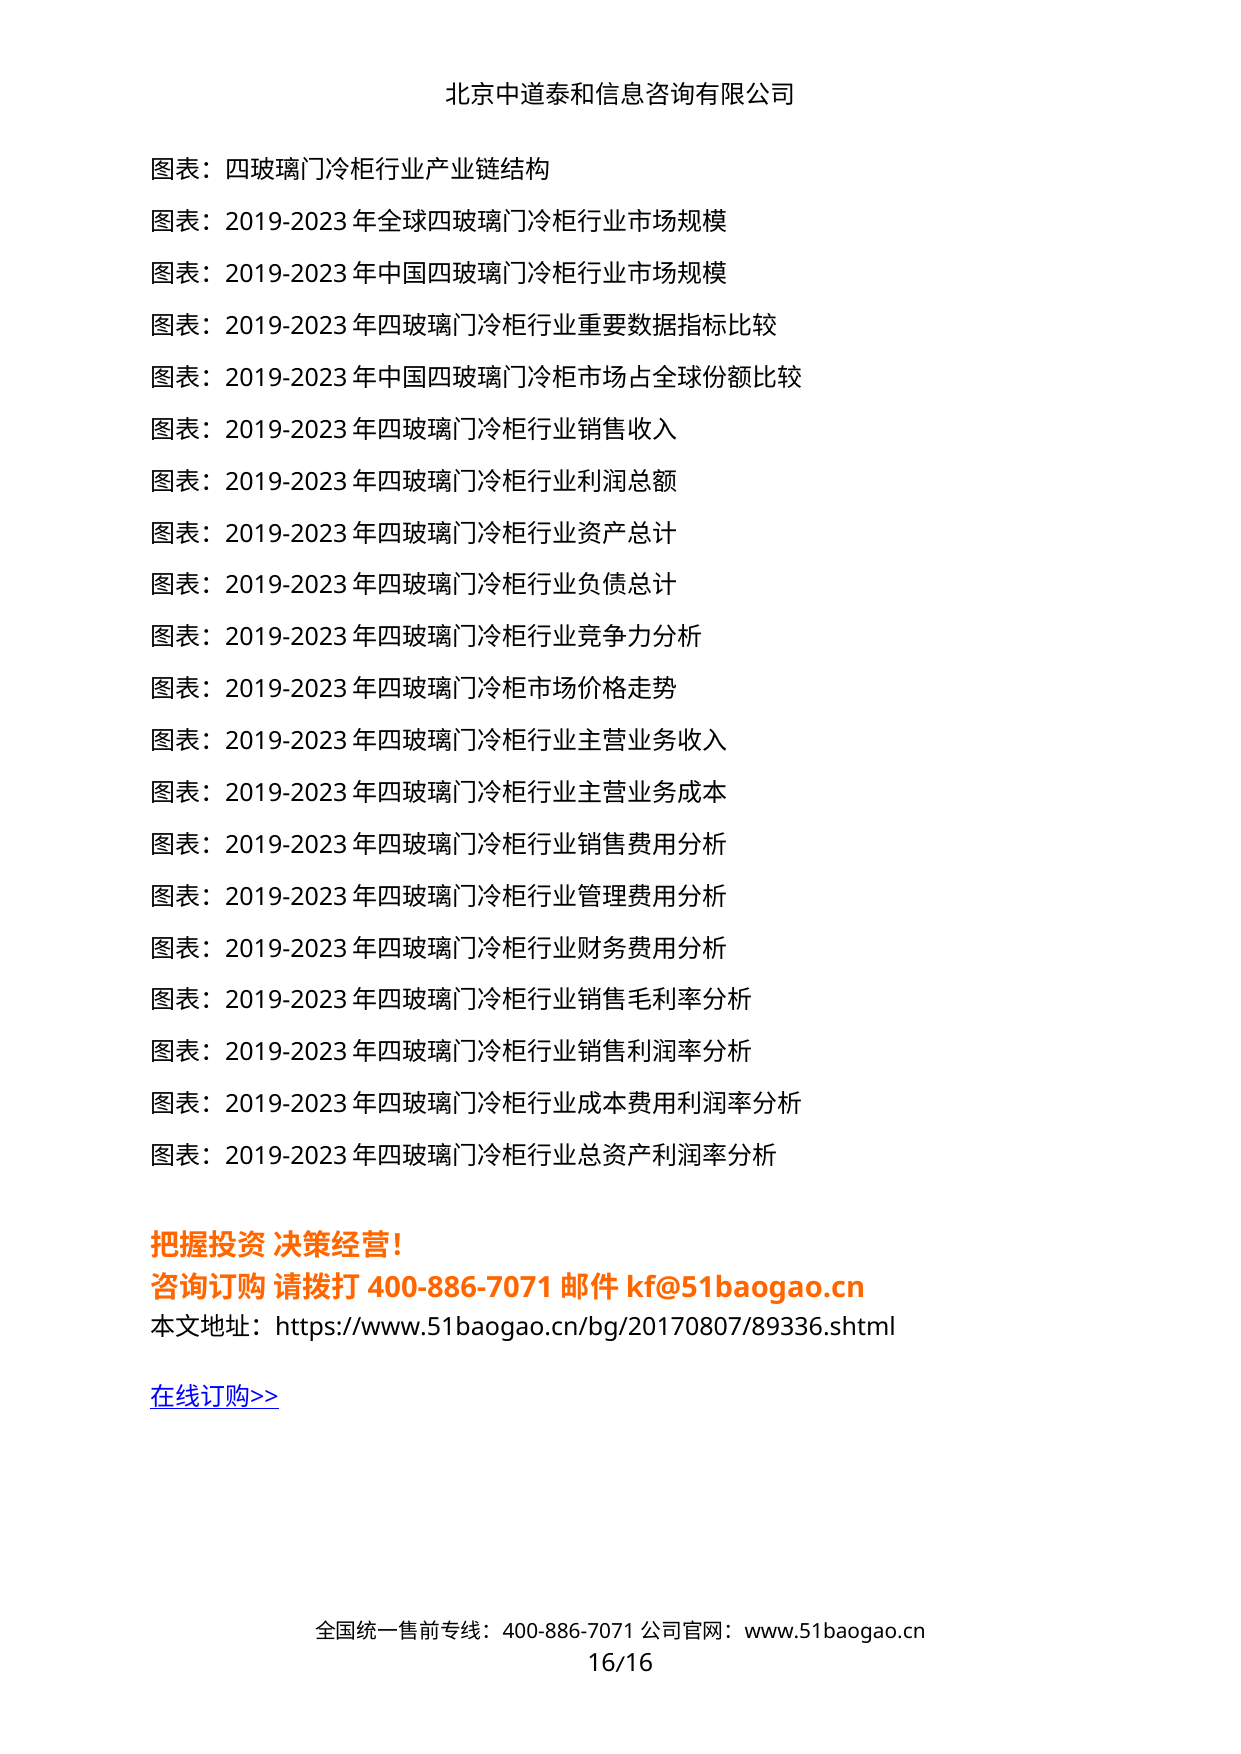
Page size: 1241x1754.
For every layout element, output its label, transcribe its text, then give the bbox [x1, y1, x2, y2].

text 图表：2019-2023年四玻璃门冷柜行业重要数据指标比较 [150, 306, 1090, 342]
text 图表：2019-2023年四玻璃门冷柜行业销售毛利率分析 [150, 980, 1090, 1016]
text 图表：2019-2023年四玻璃门冷柜行业利润总额 [150, 461, 1090, 497]
text 图表：2019-2023年四玻璃门冷柜市场价格走势 [150, 669, 1090, 705]
text 图表：四玻璃门冷柜行业产业链结构 [150, 150, 1090, 186]
text 图表：2019-2023年四玻璃门冷柜行业总资产利润率分析 [150, 1136, 1090, 1172]
text 图表：2019-2023年四玻璃门冷柜行业销售收入 [150, 409, 1090, 446]
text 图表：2019-2023年四玻璃门冷柜行业负债总计 [150, 565, 1090, 601]
text 在线订购>> [150, 1342, 1090, 1413]
text 图表：2019-2023年四玻璃门冷柜行业财务费用分析 [150, 928, 1090, 964]
text 图表：2019-2023年中国四玻璃门冷柜市场占全球份额比较 [150, 357, 1090, 394]
text 图表：2019-2023年四玻璃门冷柜行业成本费用利润率分析 [150, 1084, 1090, 1120]
text 图表：2019-2023年中国四玻璃门冷柜行业市场规模 [150, 254, 1090, 290]
text 图表：2019-2023年四玻璃门冷柜行业管理费用分析 [150, 876, 1090, 912]
text 图表：2019-2023年全球四玻璃门冷柜行业市场规模 [150, 202, 1090, 238]
text 图表：2019-2023年四玻璃门冷柜行业资产总计 [150, 513, 1090, 549]
text 图表：2019-2023年四玻璃门冷柜行业销售利润率分析 [150, 1032, 1090, 1068]
text 图表：2019-2023年四玻璃门冷柜行业竞争力分析 [150, 617, 1090, 653]
text 图表：2019-2023年四玻璃门冷柜行业主营业务成本 [150, 772, 1090, 809]
text 把握投资 决策经营！咨询订购 请拨打 400-886-7071 邮件 kf@51baogao.cn本文地址：https://www.51baogao.cn/bg/20170807/89336.shtml [150, 1187, 1090, 1342]
text 图表：2019-2023年四玻璃门冷柜行业主营业务收入 [150, 721, 1090, 757]
text 图表：2019-2023年四玻璃门冷柜行业销售费用分析 [150, 824, 1090, 861]
